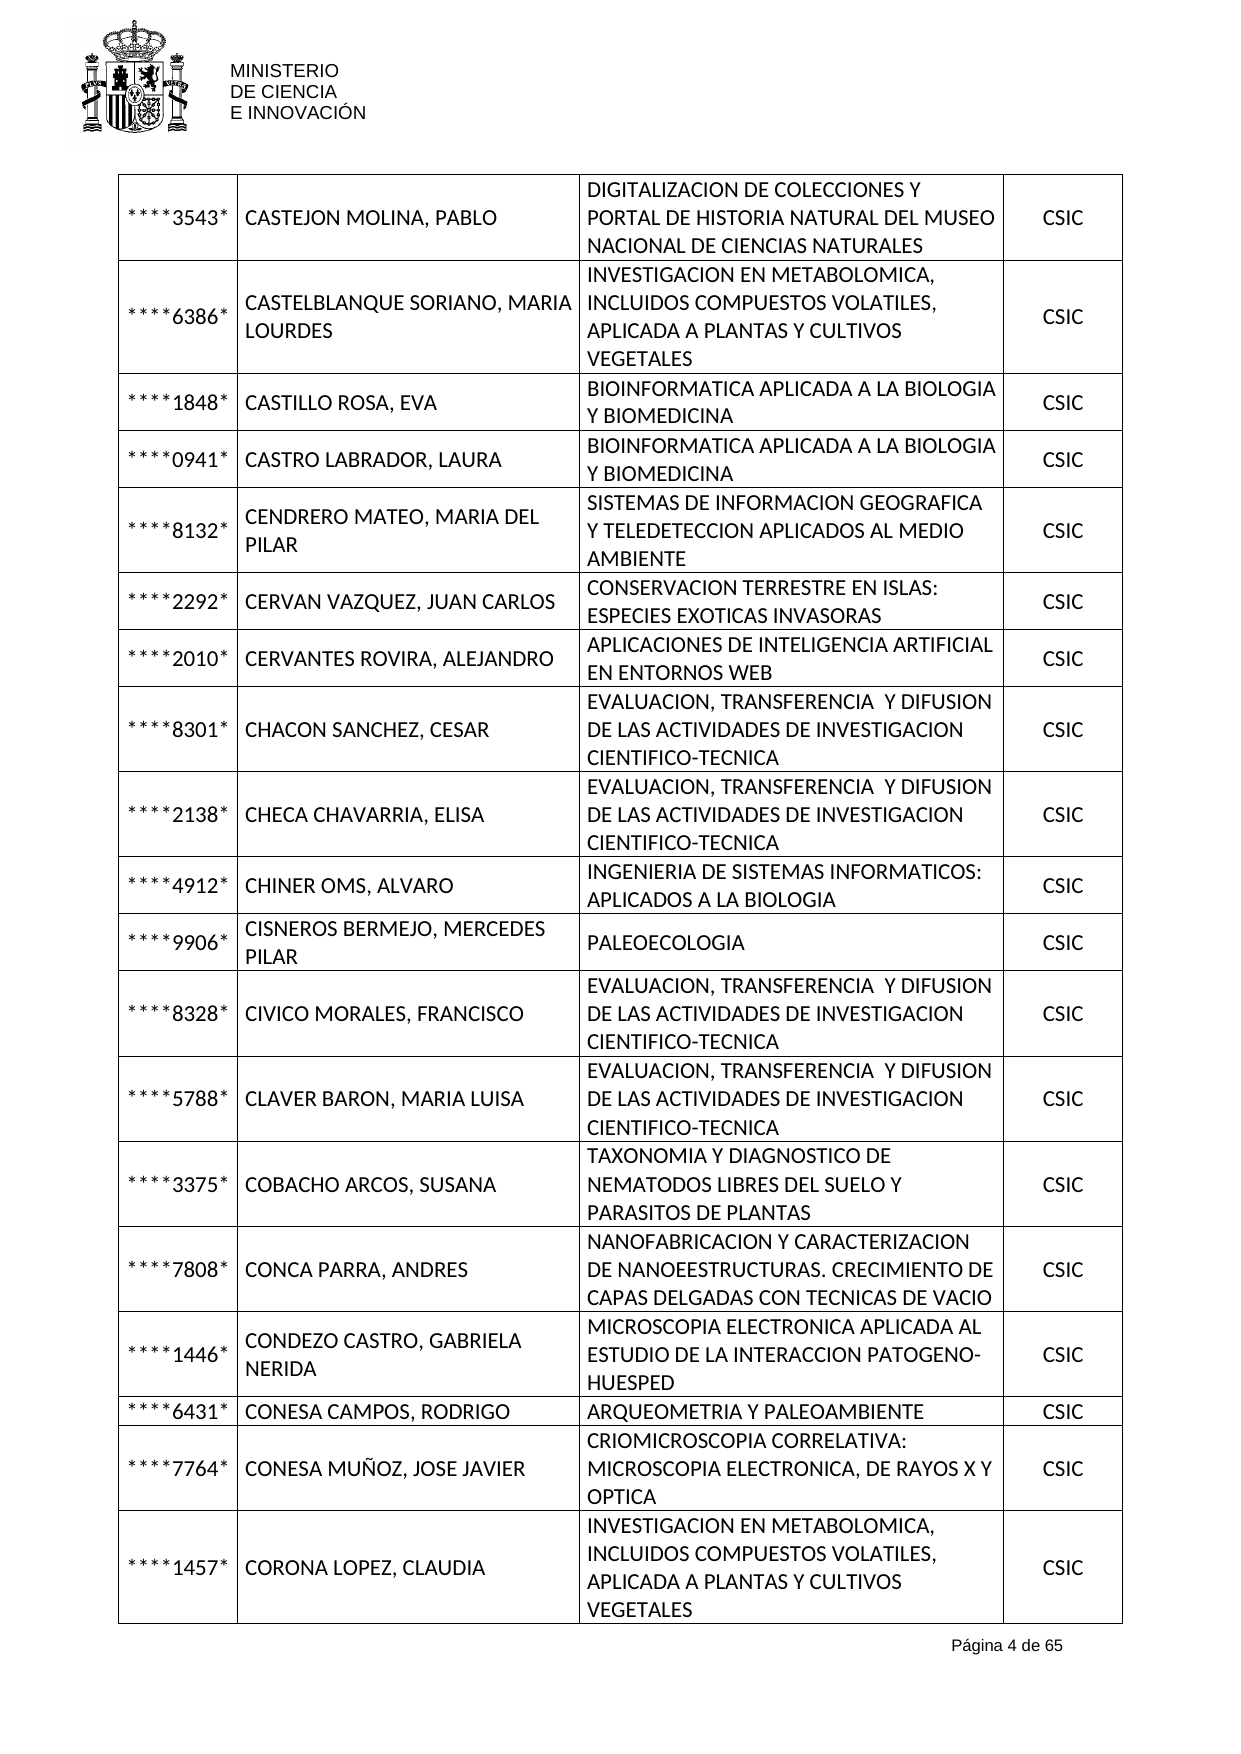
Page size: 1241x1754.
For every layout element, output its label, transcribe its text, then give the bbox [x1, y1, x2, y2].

table_cell CSIC [1004, 431, 1122, 487]
table_cell CRIOMICROSCOPIA CORRELATIVA: MICROSCOPIA ELECTRONICA, DE RAYOS X Y OPTICA [580, 1426, 1003, 1510]
table_cell CASTEJON MOLINA, PABLO [238, 175, 579, 259]
table_cell BIOINFORMATICA APLICADA A LA BIOLOGIA Y BIOMEDICINA [580, 374, 1003, 430]
table_cell CSIC [1004, 630, 1122, 686]
table_cell APLICACIONES DE INTELIGENCIA ARTIFICIAL EN ENTORNOS WEB [580, 630, 1003, 686]
table_cell COBACHO ARCOS, SUSANA [238, 1142, 579, 1226]
table_cell MICROSCOPIA ELECTRONICA APLICADA AL ESTUDIO DE LA INTERACCION PATOGENO-HUESPED [580, 1312, 1003, 1396]
table_cell EVALUACION, TRANSFERENCIA Y DIFUSION DE LAS ACTIVIDADES DE INVESTIGACION CIENTIFICO-TECNICA [580, 687, 1003, 771]
table_cell ****8132* [119, 488, 237, 572]
table_cell CSIC [1004, 687, 1122, 771]
table_cell PALEOECOLOGIA [580, 914, 1003, 970]
table_cell CORONA LOPEZ, CLAUDIA [238, 1511, 579, 1623]
table_cell CSIC [1004, 261, 1122, 373]
table_cell ****6386* [119, 261, 237, 373]
table_cell CIVICO MORALES, FRANCISCO [238, 971, 579, 1056]
table_cell ****8301* [119, 687, 237, 771]
table_cell CASTELBLANQUE SORIANO, MARIA LOURDES [238, 261, 579, 373]
table_cell INGENIERIA DE SISTEMAS INFORMATICOS: APLICADOS A LA BIOLOGIA [580, 857, 1003, 913]
table_cell CSIC [1004, 971, 1122, 1056]
table_cell CONCA PARRA, ANDRES [238, 1227, 579, 1311]
table_cell CSIC [1004, 1426, 1122, 1510]
table_cell ****6431* [119, 1397, 237, 1425]
table_cell CASTILLO ROSA, EVA [238, 374, 579, 430]
table_cell CONSERVACION TERRESTRE EN ISLAS: ESPECIES EXOTICAS INVASORAS [580, 573, 1003, 629]
table_cell CSIC [1004, 914, 1122, 970]
table_cell ****5788* [119, 1057, 237, 1141]
table_cell ****3375* [119, 1142, 237, 1226]
table_cell INVESTIGACION EN METABOLOMICA, INCLUIDOS COMPUESTOS VOLATILES, APLICADA A PLANTAS Y CULTIVOS VEGETALES [580, 261, 1003, 373]
table_cell ****1446* [119, 1312, 237, 1396]
table_cell ARQUEOMETRIA Y PALEOAMBIENTE [580, 1397, 1003, 1425]
table_cell ****9906* [119, 914, 237, 970]
table_cell ****1848* [119, 374, 237, 430]
table_cell ****7764* [119, 1426, 237, 1510]
table_cell ****2138* [119, 772, 237, 856]
table_cell EVALUACION, TRANSFERENCIA Y DIFUSION DE LAS ACTIVIDADES DE INVESTIGACION CIENTIFICO-TECNICA [580, 971, 1003, 1056]
table_cell CHACON SANCHEZ, CESAR [238, 687, 579, 771]
table_cell CONDEZO CASTRO, GABRIELA NERIDA [238, 1312, 579, 1396]
table_cell CSIC [1004, 374, 1122, 430]
table_cell CISNEROS BERMEJO, MERCEDES PILAR [238, 914, 579, 970]
table_cell TAXONOMIA Y DIAGNOSTICO DE NEMATODOS LIBRES DEL SUELO Y PARASITOS DE PLANTAS [580, 1142, 1003, 1226]
table_cell CSIC [1004, 1397, 1122, 1425]
table_cell NANOFABRICACION Y CARACTERIZACION DE NANOEESTRUCTURAS. CRECIMIENTO DE CAPAS DELGADAS CON TECNICAS DE VACIO [580, 1227, 1003, 1311]
table_cell CSIC [1004, 488, 1122, 572]
table_cell SISTEMAS DE INFORMACION GEOGRAFICA Y TELEDETECCION APLICADOS AL MEDIO AMBIENTE [580, 488, 1003, 572]
table_cell CSIC [1004, 1312, 1122, 1396]
table_cell ****2292* [119, 573, 237, 629]
table_cell CONESA MUÑOZ, JOSE JAVIER [238, 1426, 579, 1510]
table_cell ****1457* [119, 1511, 237, 1623]
table_cell CSIC [1004, 1057, 1122, 1141]
table_cell CERVAN VAZQUEZ, JUAN CARLOS [238, 573, 579, 629]
table_cell CSIC [1004, 857, 1122, 913]
table_cell CHINER OMS, ALVARO [238, 857, 579, 913]
table_cell CERVANTES ROVIRA, ALEJANDRO [238, 630, 579, 686]
table_cell EVALUACION, TRANSFERENCIA Y DIFUSION DE LAS ACTIVIDADES DE INVESTIGACION CIENTIFICO-TECNICA [580, 1057, 1003, 1141]
table_cell DIGITALIZACION DE COLECCIONES Y PORTAL DE HISTORIA NATURAL DEL MUSEO NACIONAL DE CIENCIAS NATURALES [580, 175, 1003, 259]
table_cell CHECA CHAVARRIA, ELISA [238, 772, 579, 856]
table_cell EVALUACION, TRANSFERENCIA Y DIFUSION DE LAS ACTIVIDADES DE INVESTIGACION CIENTIFICO-TECNICA [580, 772, 1003, 856]
picture [64, 14, 201, 152]
table_cell CSIC [1004, 1227, 1122, 1311]
table_cell ****0941* [119, 431, 237, 487]
table_cell CSIC [1004, 772, 1122, 856]
table_cell ****8328* [119, 971, 237, 1056]
table_cell ****2010* [119, 630, 237, 686]
table_cell CSIC [1004, 1511, 1122, 1623]
table_cell ****7808* [119, 1227, 237, 1311]
table_cell CSIC [1004, 573, 1122, 629]
table_cell CASTRO LABRADOR, LAURA [238, 431, 579, 487]
table_cell CSIC [1004, 175, 1122, 259]
table_cell BIOINFORMATICA APLICADA A LA BIOLOGIA Y BIOMEDICINA [580, 431, 1003, 487]
table_cell ****3543* [119, 175, 237, 259]
table_cell ****4912* [119, 857, 237, 913]
table_cell CLAVER BARON, MARIA LUISA [238, 1057, 579, 1141]
table_cell INVESTIGACION EN METABOLOMICA, INCLUIDOS COMPUESTOS VOLATILES, APLICADA A PLANTAS Y CULTIVOS VEGETALES [580, 1511, 1003, 1623]
table_cell CONESA CAMPOS, RODRIGO [238, 1397, 579, 1425]
table_cell CENDRERO MATEO, MARIA DEL PILAR [238, 488, 579, 572]
table_cell CSIC [1004, 1142, 1122, 1226]
